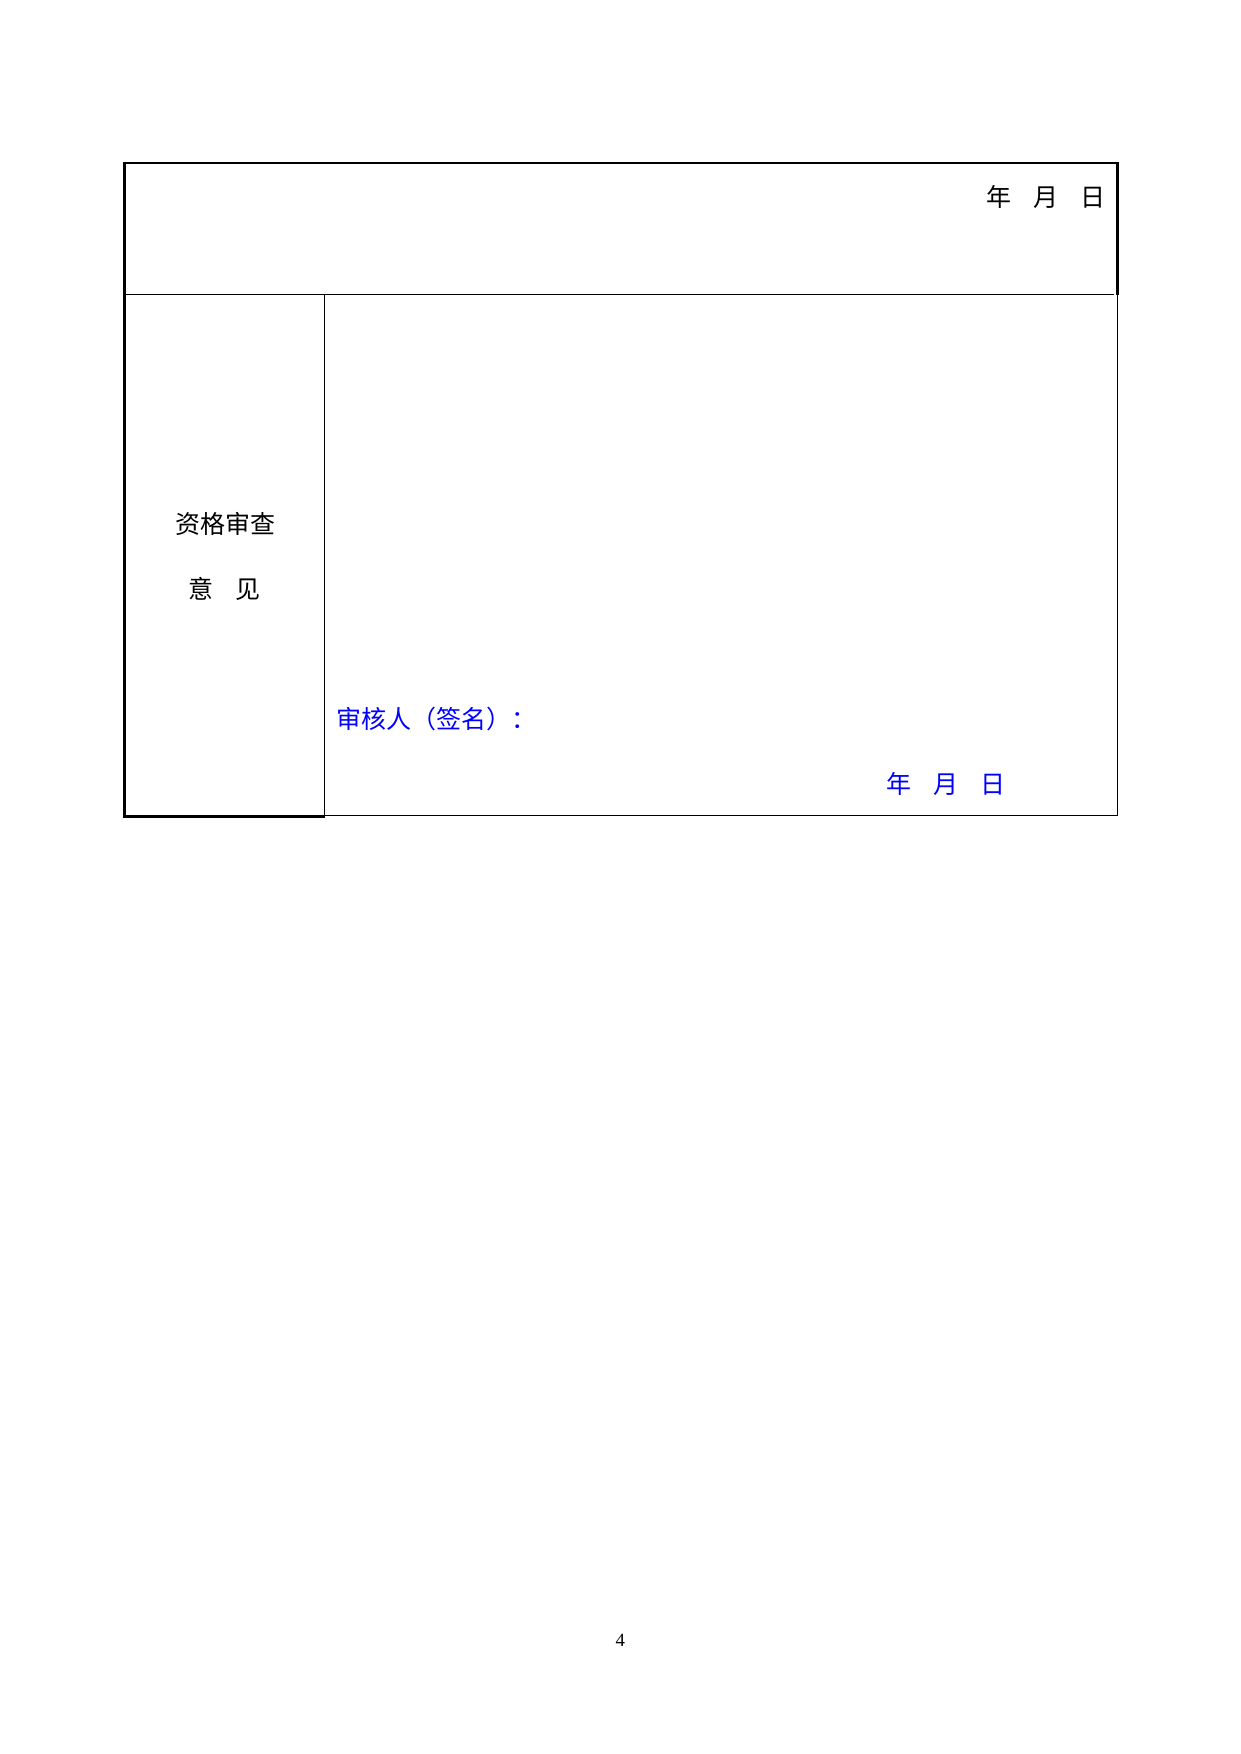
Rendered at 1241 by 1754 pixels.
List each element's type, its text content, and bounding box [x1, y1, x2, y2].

table_cell 资格审查 意 见 [126, 295, 324, 815]
table_cell 审核人（签名）： 年 月 日 [325, 294, 1117, 815]
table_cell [126, 164, 1116, 293]
